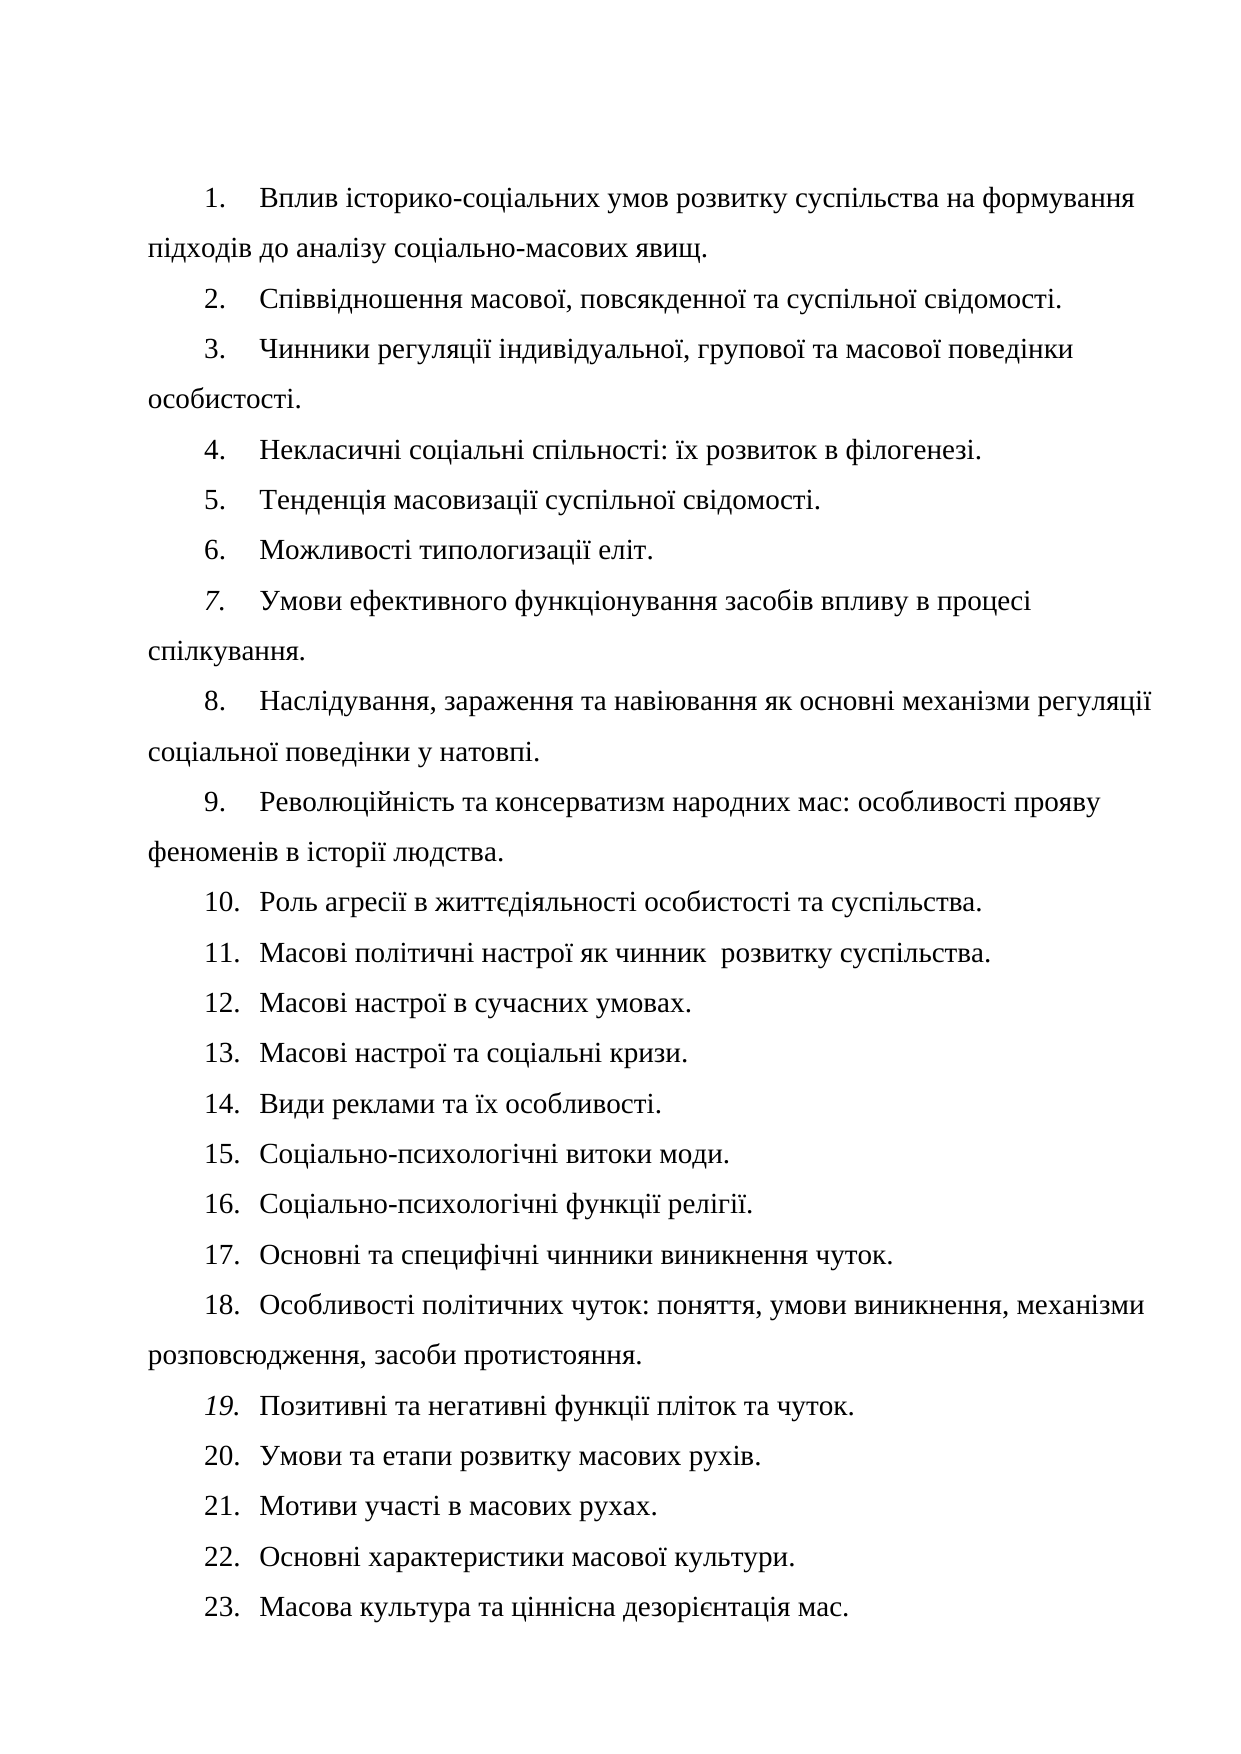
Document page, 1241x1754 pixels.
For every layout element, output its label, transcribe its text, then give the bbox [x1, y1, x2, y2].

list Масові настрої в сучасних умовах. [148, 985, 1169, 1019]
list Можливості типологизації еліт. [148, 532, 1169, 566]
list Масові політичні настрої як чинник розвитку суспільства. [148, 935, 1169, 968]
list Основні та специфічні чинники виникнення чуток. [148, 1237, 1169, 1270]
list Наслідування, зараження та навіювання як основні механізми регуляції соціальної поведінки у натовпі. [148, 683, 1169, 767]
list Мотиви участі в масових рухах. [148, 1488, 1169, 1522]
list Умови та етапи розвитку масових рухів. [148, 1438, 1169, 1472]
list Соціально-психологічні витоки моди. [148, 1136, 1169, 1170]
list Позитивні та негативні функції пліток та чуток. [148, 1388, 1169, 1421]
list Масова культура та ціннісна дезорієнтація мас. [148, 1589, 1169, 1622]
list Некласичні соціальні спільності: їх розвиток в філогенезі. [148, 432, 1169, 465]
list Умови ефективного функціонування засобів впливу в процесі спілкування. [148, 583, 1169, 667]
list Основні характеристики масової культури. [148, 1539, 1169, 1572]
list Особливості політичних чуток: поняття, умови виникнення, механізми розповсюдження, засоби протистояння. [148, 1287, 1169, 1371]
list Тенденція масовизації суспільної свідомості. [148, 482, 1169, 516]
list Масові настрої та соціальні кризи. [148, 1036, 1169, 1069]
list Чинники регуляції індивідуальної, групової та масової поведінки особистості. [148, 331, 1169, 415]
list Соціально-психологічні функції релігії. [148, 1186, 1169, 1220]
list Революційність та консерватизм народних мас: особливості прояву феноменів в історії людства. [148, 784, 1169, 868]
list Роль агресії в життєдіяльності особистості та суспільства. [148, 884, 1169, 918]
list Вплив історико-соціальних умов розвитку суспільства на формування підходів до аналізу соціально-масових явищ. [148, 180, 1169, 264]
list Співвідношення масової, повсякденної та суспільної свідомості. [148, 281, 1169, 314]
list Види реклами та їх особливості. [148, 1086, 1169, 1119]
